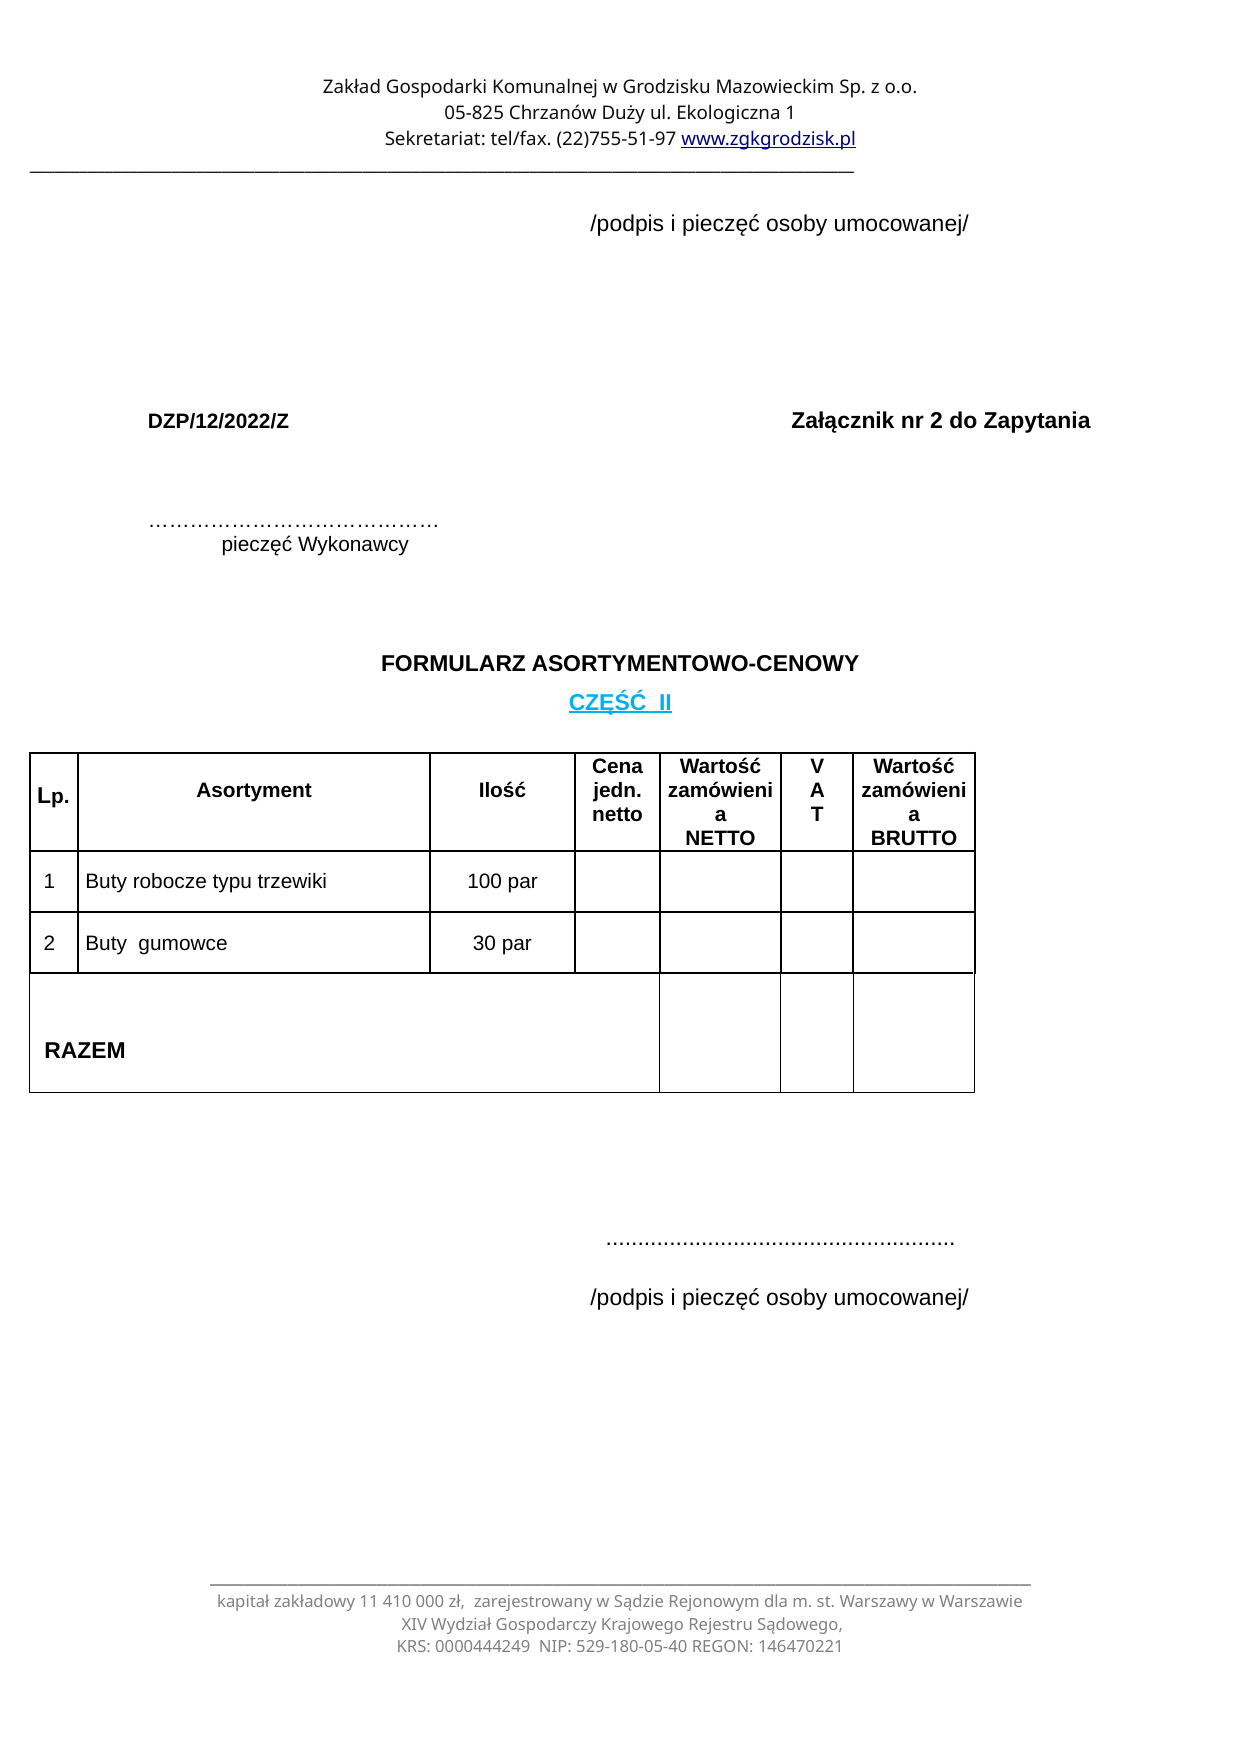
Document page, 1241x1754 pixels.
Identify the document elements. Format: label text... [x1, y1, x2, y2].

text /podpis i pieczęć osoby umocowanej/ [148, 210, 1093, 236]
text /podpis i pieczęć osoby umocowanej/ [148, 1284, 1093, 1310]
text CZĘŚĆ II [148, 689, 1093, 715]
text ....................................................... [148, 1224, 1093, 1250]
table_header Asortyment [79, 754, 429, 849]
table_header Ilość [431, 754, 574, 849]
text DZP/12/2022/Z Załącznik nr 2 do Zapytania [148, 407, 1093, 433]
table_cell RAZEM [30, 974, 659, 1092]
table_cell 100 par [431, 852, 574, 911]
table_header Cena jedn. netto [576, 754, 659, 849]
table_cell [854, 913, 974, 972]
table_cell [661, 852, 780, 911]
table_cell [854, 852, 974, 911]
table_cell 2 [31, 913, 77, 972]
table_cell [660, 974, 780, 1092]
text FORMULARZ ASORTYMENTOWO-CENOWY [148, 650, 1093, 676]
table_cell [576, 913, 659, 972]
table_cell Buty robocze typu trzewiki [79, 852, 429, 911]
table_cell [854, 972, 974, 1092]
text pieczęć Wykonawcy [148, 531, 1093, 555]
table_cell Buty gumowce [79, 913, 429, 972]
table_cell [781, 974, 853, 1092]
table_cell [782, 852, 852, 911]
table_header Lp. [31, 754, 77, 849]
table_cell 30 par [431, 913, 574, 972]
table_header Wartość zamówienia BRUTTO [854, 754, 974, 849]
table_cell 1 [31, 852, 77, 911]
table_cell [661, 913, 780, 972]
text …………………………………… [148, 507, 1093, 531]
table_header V A T [782, 754, 852, 849]
table_header Wartość zamówienia NETTO [661, 754, 780, 849]
table_cell [576, 852, 659, 911]
table_cell [782, 913, 852, 972]
